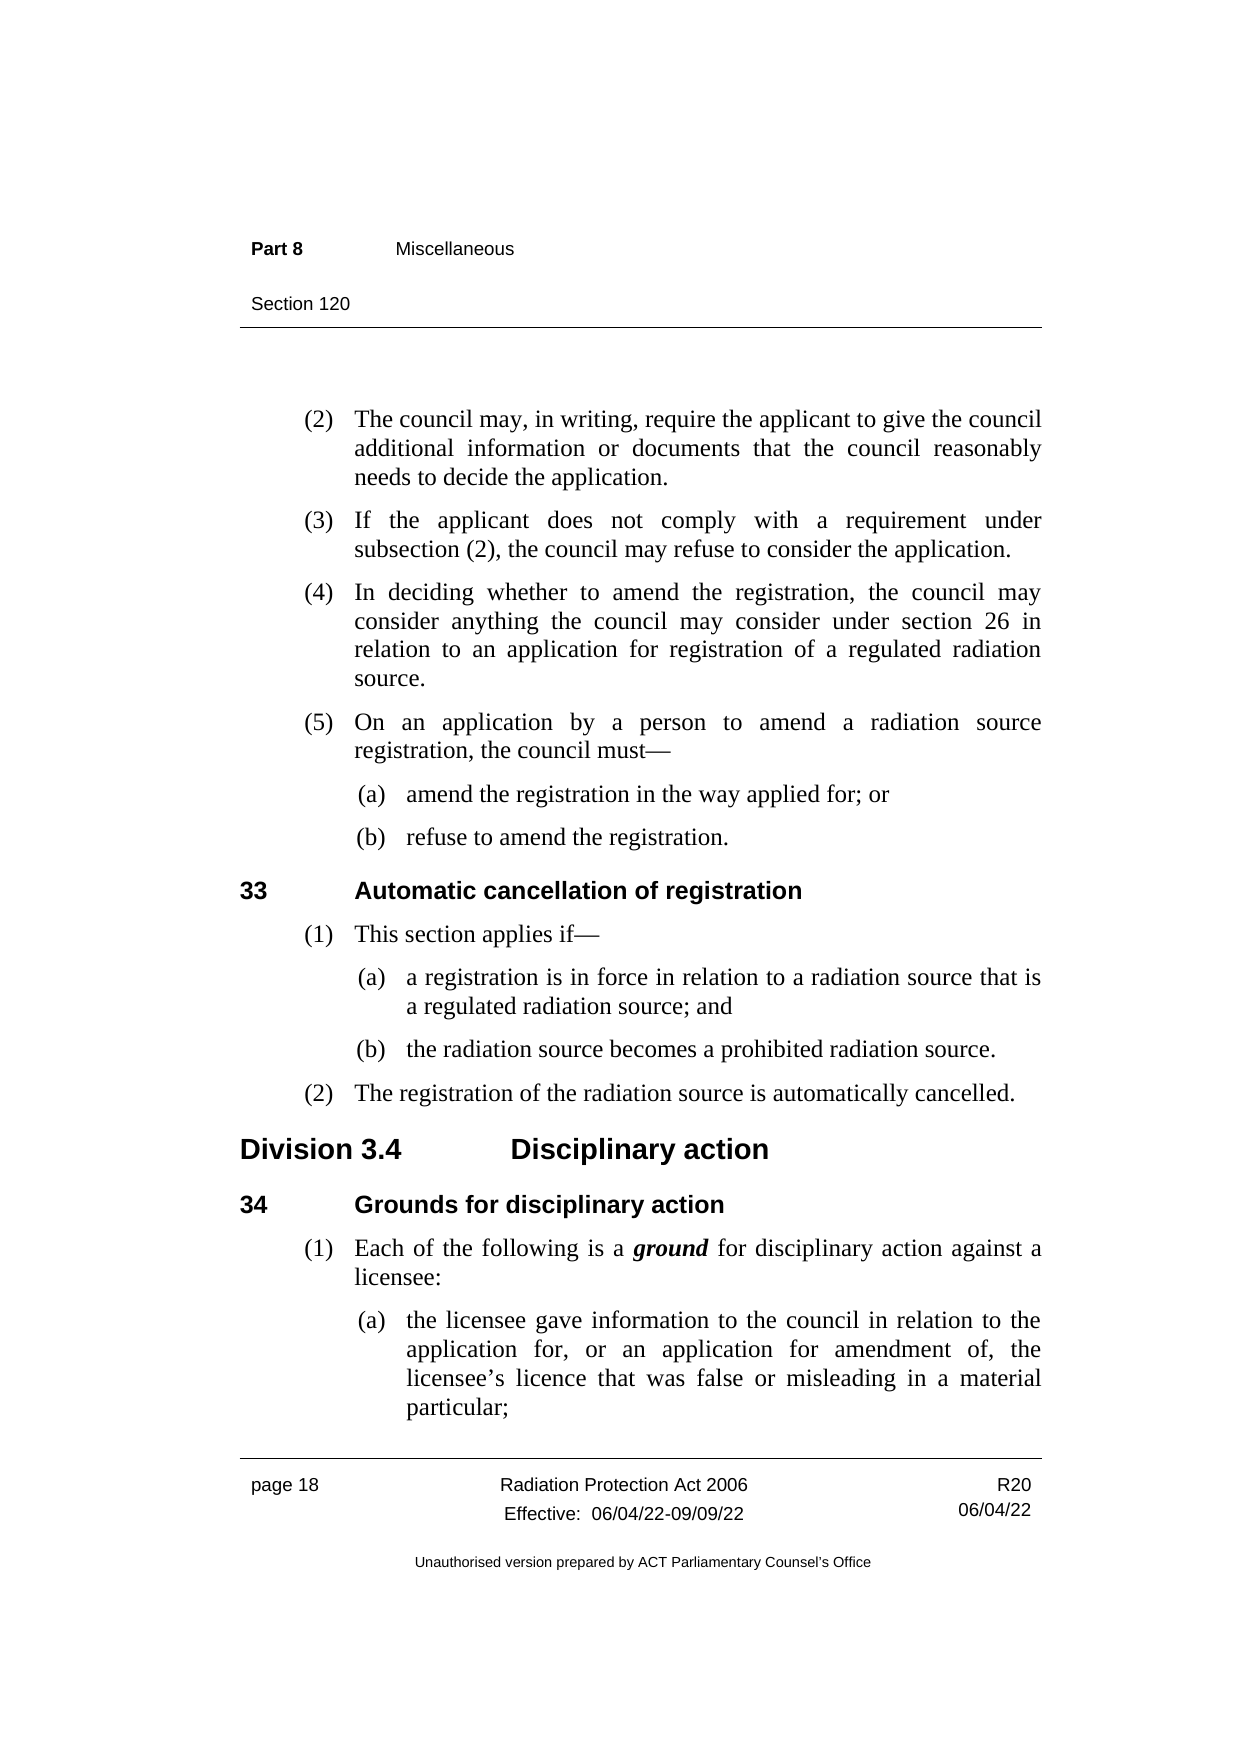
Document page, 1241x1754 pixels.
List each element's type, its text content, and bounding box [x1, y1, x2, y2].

text (3) If the applicant does not comply with a requirement under subsection (2), the council may refuse to consider the application. [239, 505, 1042, 562]
text (5) On an application by a person to amend a radiation source registration, the council must— [239, 707, 1042, 764]
text 34 Grounds for disciplinary action [239, 1190, 1042, 1219]
text (a) amend the registration in the way applied for; or [239, 779, 1042, 807]
text (2) The council may, in writing, require the applicant to give the council additional information or documents that the council reasonably needs to decide the application. [239, 404, 1042, 490]
text (4) In deciding whether to amend the registration, the council may consider anything the council may consider under section 26 in relation to an application for registration of a regulated radiation source. [239, 577, 1042, 692]
text (b) refuse to amend the registration. [239, 822, 1042, 851]
text (2) The registration of the radiation source is automatically cancelled. [239, 1078, 1042, 1107]
text 33 Automatic cancellation of registration [239, 876, 1042, 904]
text (a) the licensee gave information to the council in relation to the application for, or an application for amendment of, the licensee’s licence that was false or misleading in a material particular; [239, 1306, 1042, 1421]
text (1) This section applies if— [239, 919, 1042, 948]
text Division 3.4 Disciplinary action [239, 1132, 1042, 1165]
text (1) Each of the following is a ground for disciplinary action against a licensee: [239, 1233, 1042, 1291]
text (a) a registration is in force in relation to a radiation source that is a regulated radiation source; and [239, 962, 1042, 1020]
text (b) the radiation source becomes a prohibited radiation source. [239, 1034, 1042, 1063]
